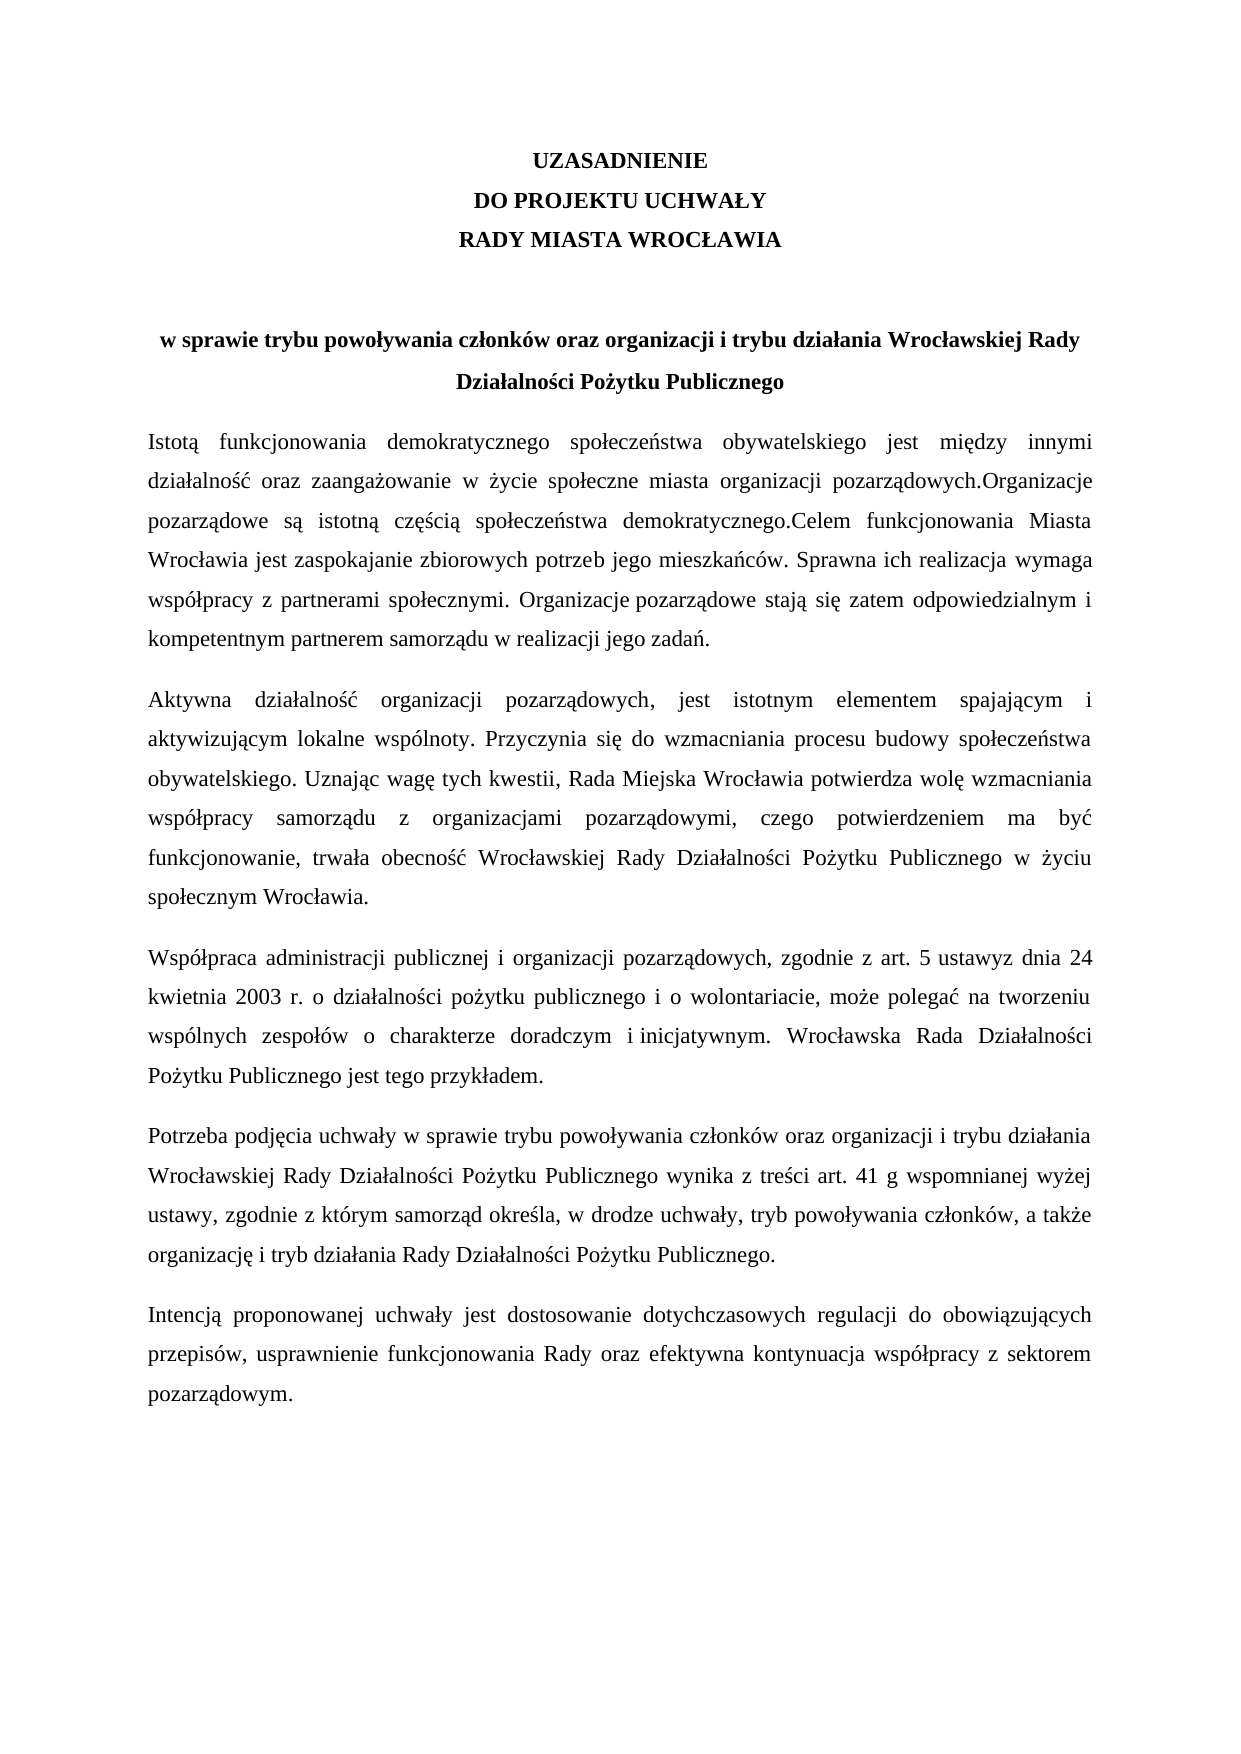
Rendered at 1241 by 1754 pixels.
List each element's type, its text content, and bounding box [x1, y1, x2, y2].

text Współpraca administracji publicznej i organizacji pozarządowych, zgodnie z art. 5 ustawyz dnia 24 kwietnia 2003 r. o działalności pożytku publicznego i o wolontariacie, może polegać na tworzeniu wspólnych zespołów o charakterze doradczym i inicjatywnym. Wrocławska Rada Działalności Pożytku Publicznego jest tego przykładem. [148, 943, 1093, 1088]
text w sprawie trybu powoływania członków oraz organizacji i trybu działania Wrocławskiej Rady Działalności Pożytku Publicznego [148, 319, 1093, 394]
text Istotą funkcjonowania demokratycznego społeczeństwa obywatelskiego jest między innymi działalność oraz zaangażowanie w życie społeczne miasta organizacji pozarządowych.Organizacje pozarządowe są istotną częścią społeczeństwa demokratycznego.Celem funkcjonowania Miasta Wrocławia jest zaspokajanie zbiorowych potrzeb jego mieszkańców. Sprawna ich realizacja wymaga współpracy z partnerami społecznymi. Organizacje pozarządowe stają się zatem odpowiedzialnym i kompetentnym partnerem samorządu w realizacji jego zadań. [148, 428, 1093, 652]
text Intencją proponowanej uchwały jest dostosowanie dotychczasowych regulacji do obowiązujących przepisów, usprawnienie funkcjonowania Rady oraz efektywna kontynuacja współpracy z sektorem pozarządowym. [148, 1301, 1093, 1406]
text Potrzeba podjęcia uchwały w sprawie trybu powoływania członków oraz organizacji i trybu działania Wrocławskiej Rady Działalności Pożytku Publicznego wynika z treści art. 41 g wspomnianej wyżej ustawy, zgodnie z którym samorząd określa, w drodze uchwały, tryb powoływania członków, a także organizację i tryb działania Rady Działalności Pożytku Publicznego. [148, 1122, 1093, 1267]
subtitle UZASADNIENIE [148, 148, 1093, 174]
subtitle RADY MIASTA WROCŁAWIA [148, 227, 1093, 253]
text Aktywna działalność organizacji pozarządowych, jest istotnym elementem spajającym i aktywizującym lokalne wspólnoty. Przyczynia się do wzmacniania procesu budowy społeczeństwa obywatelskiego. Uznając wagę tych kwestii, Rada Miejska Wrocławia potwierdza wolę wzmacniania współpracy samorządu z organizacjami pozarządowymi, czego potwierdzeniem ma być funkcjonowanie, trwała obecność Wrocławskiej Rady Działalności Pożytku Publicznego w życiu społecznym Wrocławia. [148, 686, 1093, 909]
